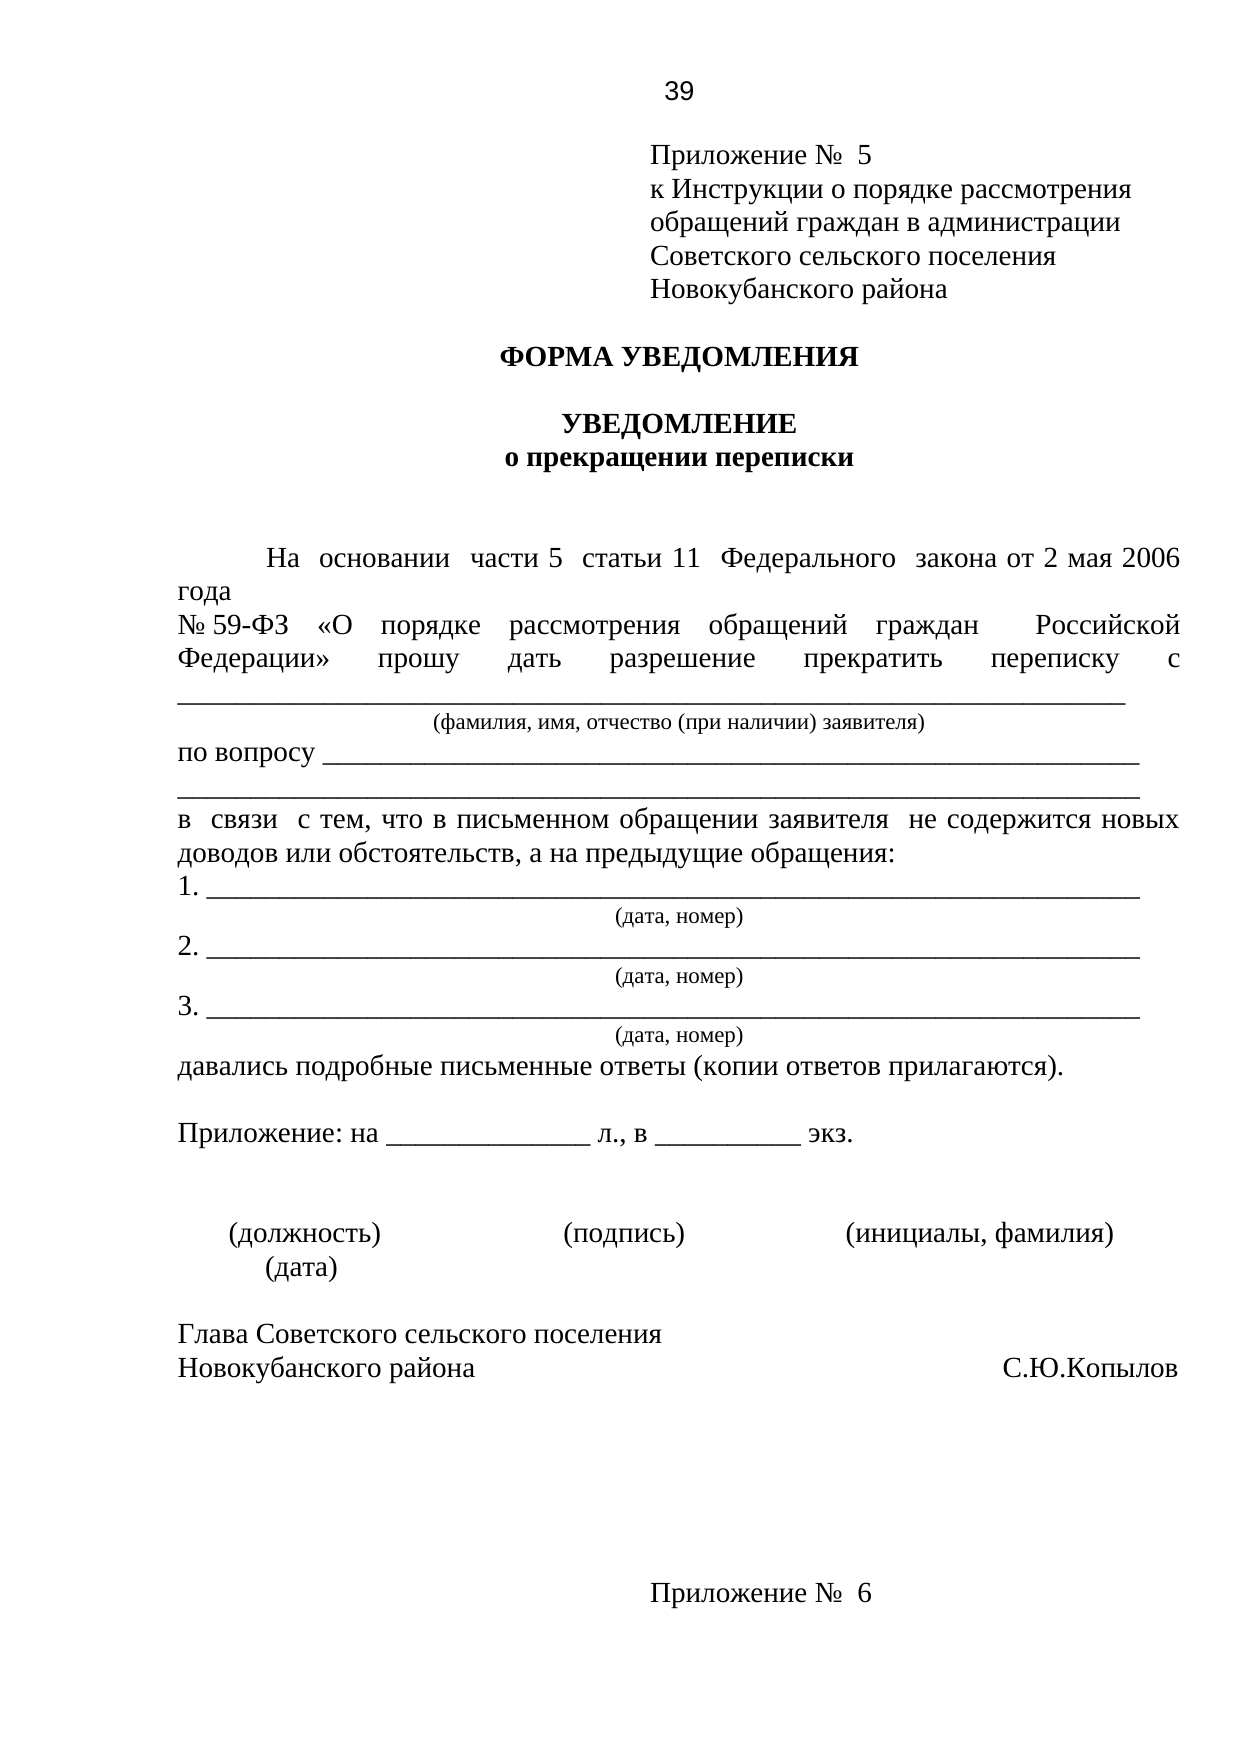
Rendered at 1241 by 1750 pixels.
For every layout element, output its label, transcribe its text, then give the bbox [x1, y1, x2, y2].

text о прекращении переписки [177, 439, 1181, 473]
text давались подробные письменные ответы (копии ответов прилагаются). [177, 1048, 1181, 1081]
text 3. ________________________________________________________________ [177, 988, 1181, 1022]
text УВЕДОМЛЕНИЕ [177, 406, 1181, 439]
text Приложение № 5 [650, 137, 1181, 171]
text Приложение: на ______________ л., в __________ экз. [177, 1115, 1181, 1148]
text (дата, номер) [177, 902, 1181, 928]
text (фамилия, имя, отчество (при наличии) заявителя) [177, 708, 1181, 734]
text ФОРМА УВЕДОМЛЕНИЯ [177, 339, 1181, 372]
text к Инструкции о порядке рассмотрения обращений граждан в администрации Советского сельского поселения Новокубанского района [650, 171, 1181, 305]
text __________________________________________________________________ [177, 768, 1181, 801]
text 2. ________________________________________________________________ [177, 928, 1181, 962]
text 1. ________________________________________________________________ [177, 868, 1181, 902]
text в связи с тем, что в письменном обращении заявителя не содержится новых доводов или обстоятельств, а на предыдущие обращения: [177, 801, 1181, 868]
text (дата, номер) [177, 1022, 1181, 1048]
text Глава Советского сельского поселения [177, 1316, 1181, 1350]
text Новокубанского района С.Ю.Копылов [177, 1350, 1181, 1383]
text (должность) (подпись) (инициалы, фамилия) [177, 1216, 1181, 1249]
text (дата) [177, 1249, 1181, 1283]
text На основании части 5 статьи 11 Федерального закона от 2 мая 2006 года № 59-ФЗ «О порядке рассмотрения обращений граждан Российской Федерации» прошу дать разрешение прекратить переписку с _________________________________________________________________ [177, 540, 1181, 708]
text (дата, номер) [177, 962, 1181, 988]
text по вопросу ________________________________________________________ [177, 734, 1181, 768]
text Приложение № 6 [650, 1575, 1181, 1608]
